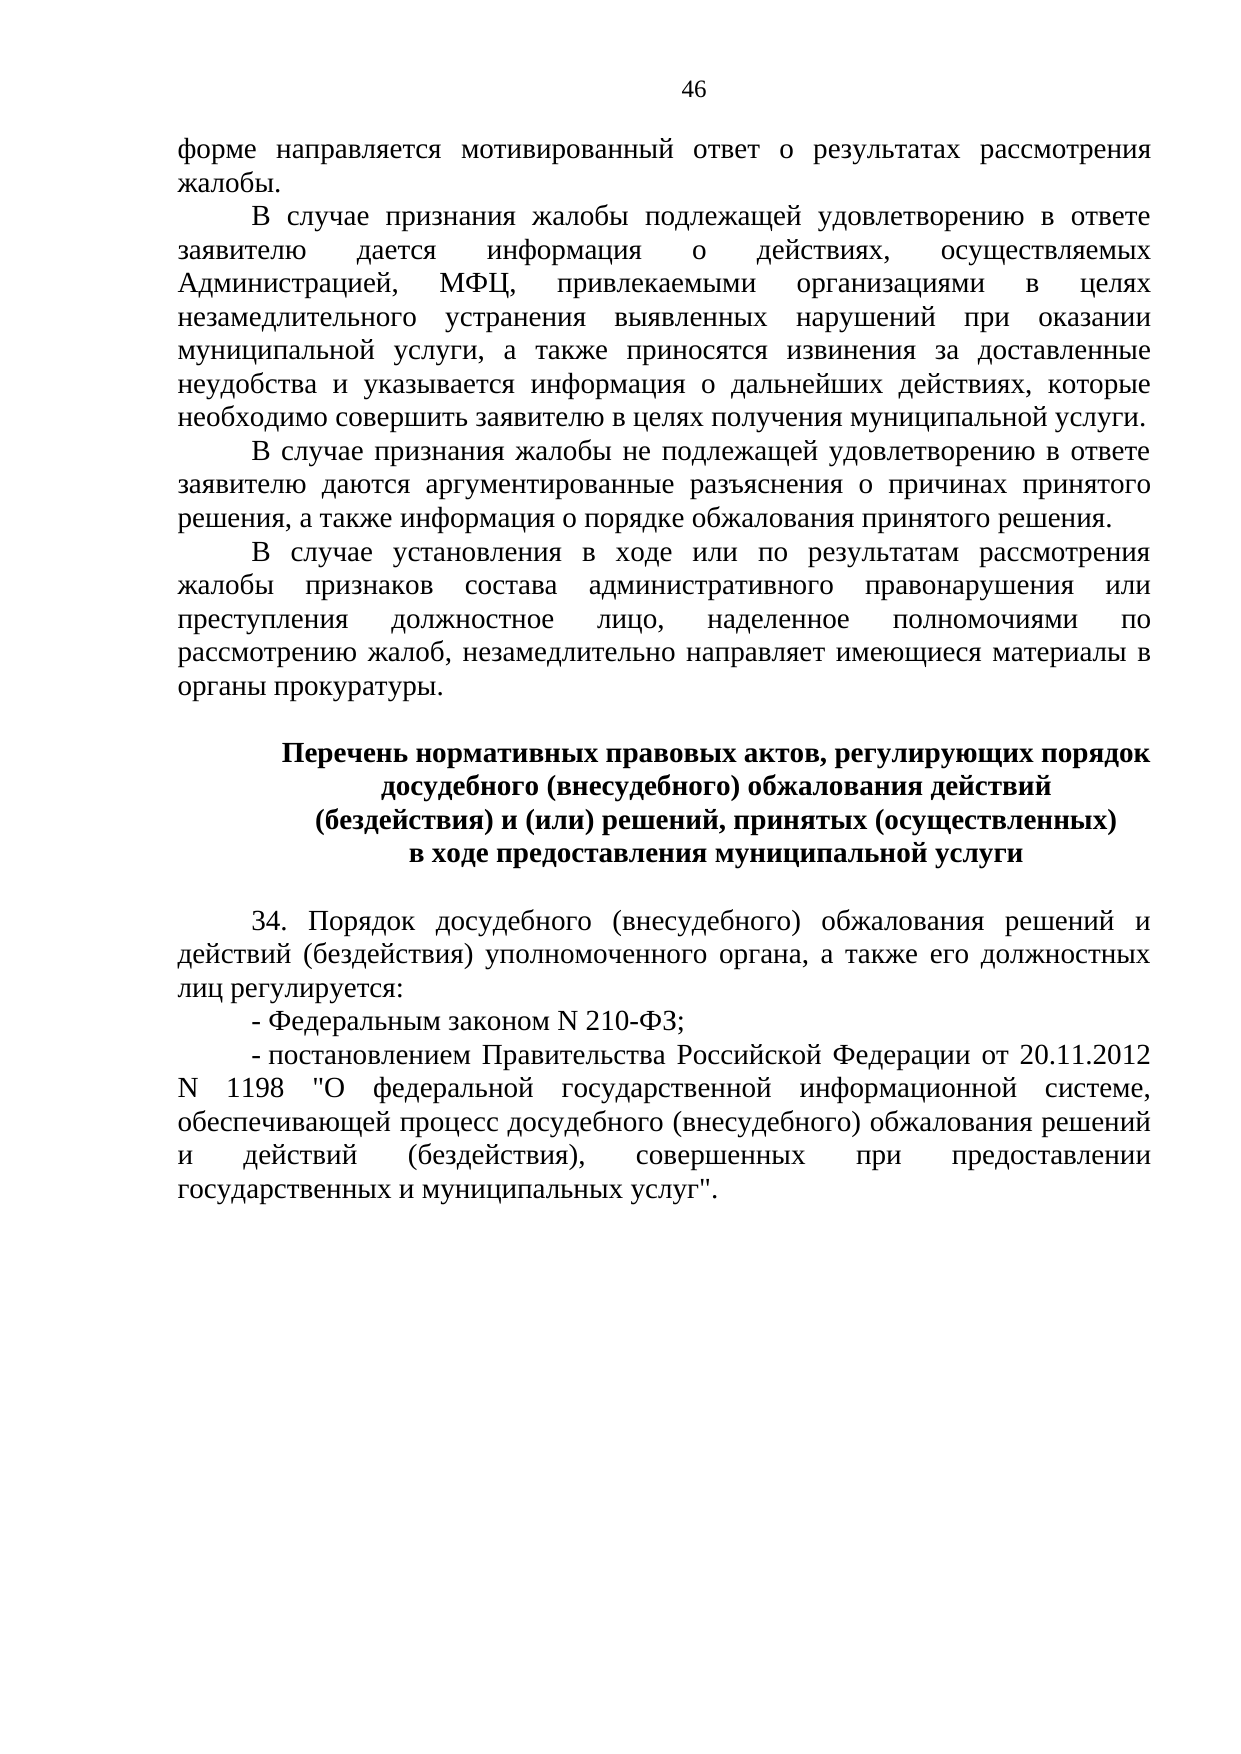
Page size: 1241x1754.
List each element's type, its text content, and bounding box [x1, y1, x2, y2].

text В случае признания жалобы подлежащей удовлетворению в ответе заявителю дается информация о действиях, осуществляемых Администрацией, МФЦ, привлекаемыми организациями в целях незамедлительного устранения выявленных нарушений при оказании муниципальной услуги, а также приносятся извинения за доставленные неудобства и указывается информация о дальнейших действиях, которые необходимо совершить заявителю в целях получения муниципальной услуги. [177, 198, 1152, 433]
text В случае установления в ходе или по результатам рассмотрения жалобы признаков состава административного правонарушения или преступления должностное лицо, наделенное полномочиями по рассмотрению жалоб, незамедлительно направляет имеющиеся материалы в органы прокуратуры. [177, 534, 1152, 701]
subtitle Перечень нормативных правовых актов, регулирующих порядок [177, 735, 1152, 768]
subtitle (бездействия) и (или) решений, принятых (осуществленных) [177, 802, 1152, 836]
subtitle в ходе предоставления муниципальной услуги [177, 836, 1152, 869]
text В случае признания жалобы не подлежащей удовлетворению в ответе заявителю даются аргументированные разъяснения о причинах принятого решения, а также информация о порядке обжалования принятого решения. [177, 433, 1152, 534]
text - Федеральным законом N 210-ФЗ; [177, 1003, 1152, 1037]
text - постановлением Правительства Российской Федерации от 20.11.2012 N 1198 "О федеральной государственной информационной системе, обеспечивающей процесс досудебного (внесудебного) обжалования решений и действий (бездействия), совершенных при предоставлении государственных и муниципальных услуг". [177, 1037, 1152, 1204]
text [177, 131, 1152, 198]
text 34. Порядок досудебного (внесудебного) обжалования решений и действий (бездействия) уполномоченного органа, а также его должностных лиц регулируется: [177, 903, 1152, 1003]
subtitle досудебного (внесудебного) обжалования действий [177, 768, 1152, 802]
